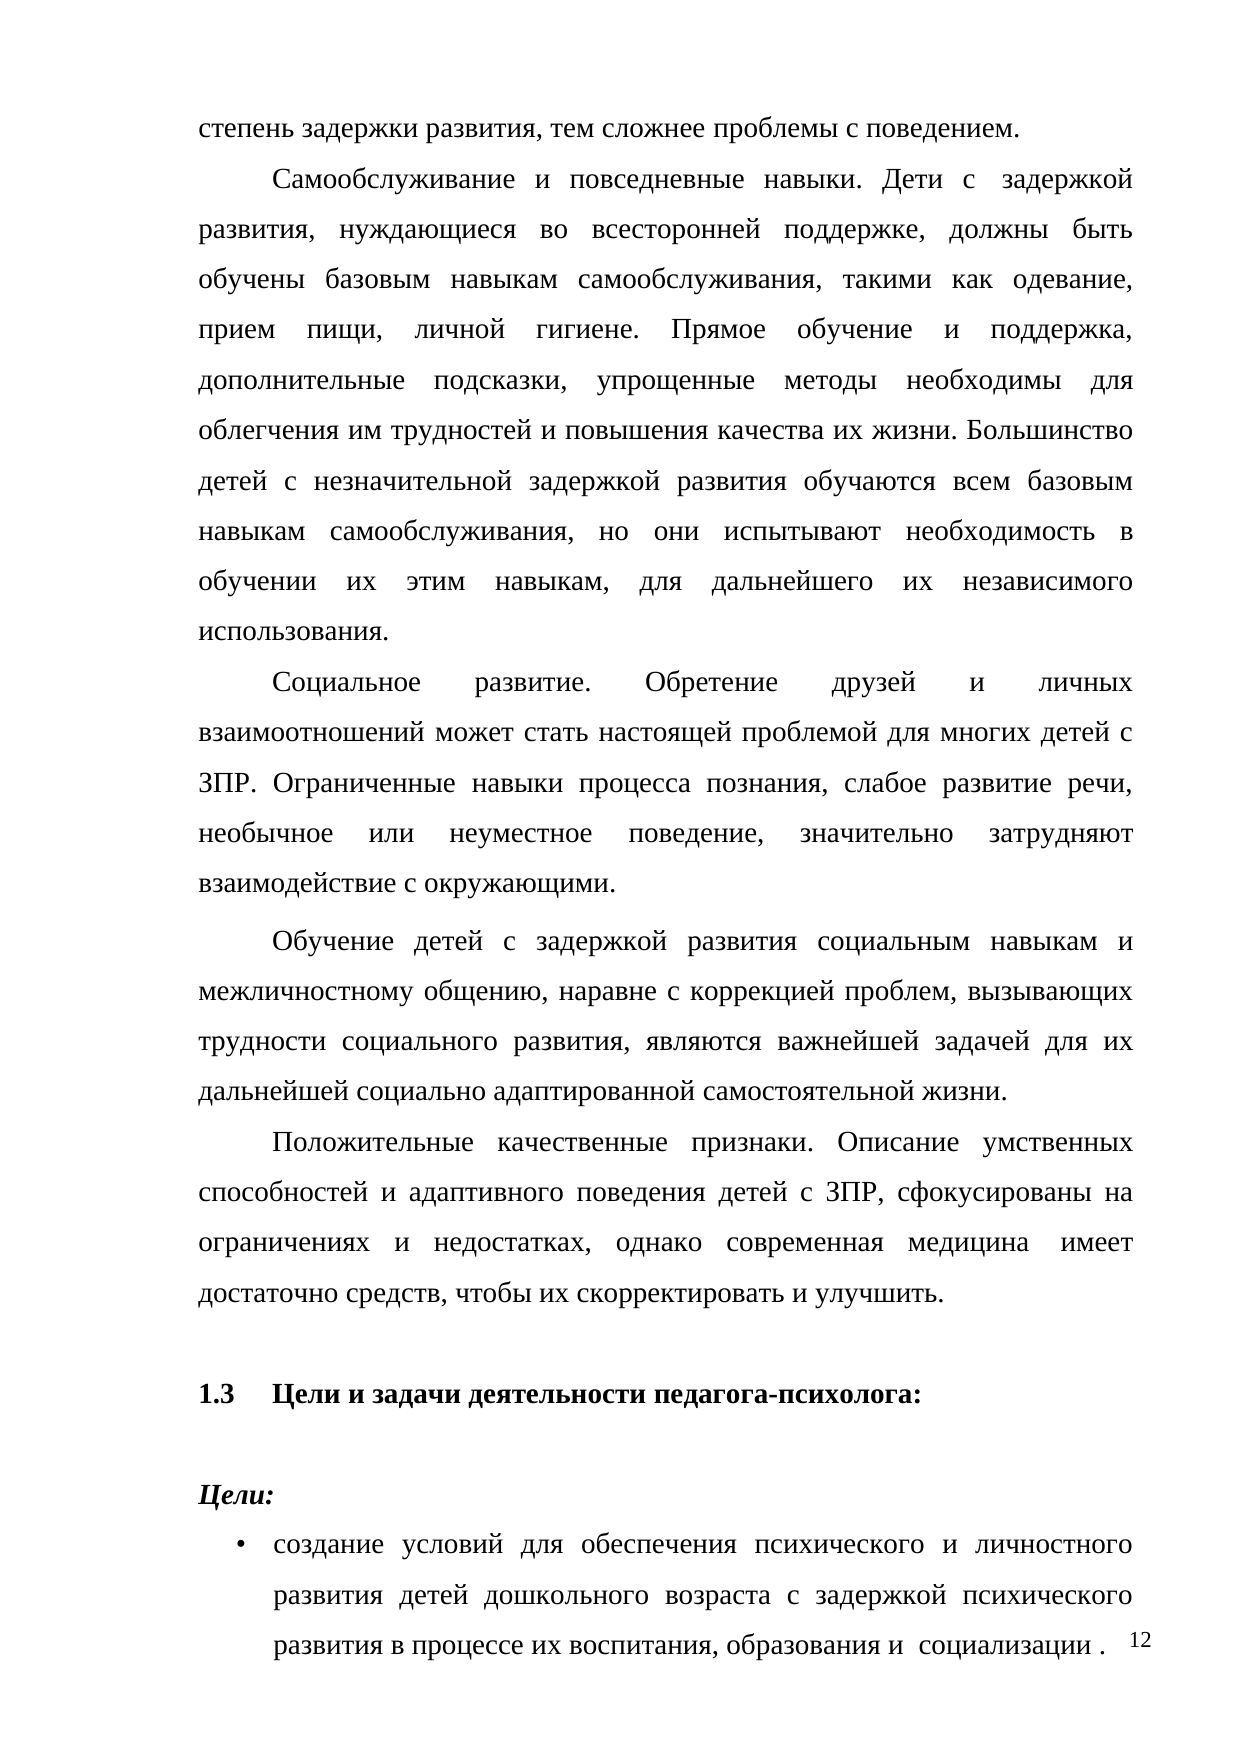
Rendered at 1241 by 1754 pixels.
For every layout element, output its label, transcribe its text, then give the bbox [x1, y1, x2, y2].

list создание условий для обеспечения психического и личностного развития детей дошкольного возраста с задержкой психического развития в процессе их воспитания, образования и социализации . [236, 1527, 1133, 1661]
text Социальное развитие. Обретение друзей и личных взаимоотношений может стать настоящей проблемой для многих детей с ЗПР. Ограниченные навыки процесса познания, слабое развитие речи, необычное или неуместное поведение, значительно затрудняют взаимодействие с окружающими. [198, 664, 1133, 899]
subtitle Цели: [198, 1477, 1163, 1511]
subtitle Цели и задачи деятельности педагога-психолога: [198, 1376, 1163, 1410]
text Положительные качественные признаки. Описание умственных способностей и адаптивного поведения детей с ЗПР, сфокусированы на ограничениях и недостатках, однако современная медицина имеет достаточно средств, чтобы их скорректировать и улучшить. [198, 1124, 1133, 1308]
text Самообслуживание и повседневные навыки. Дети с задержкой развития, нуждающиеся во всесторонней поддержке, должны быть обучены базовым навыкам самообслуживания, такими как одевание, прием пищи, личной гигиене. Прямое обучение и поддержка, дополнительные подсказки, упрощенные методы необходимы для облегчения им трудностей и повышения качества их жизни. Большинство детей с незначительной задержкой развития обучаются всем базовым навыкам самообслуживания, но они испытывают необходимость в обучении их этим навыкам, для дальнейшего их независимого использования. [198, 161, 1133, 647]
text Обучение детей с задержкой развития социальным навыкам и межличностному общению, наравне с коррекцией проблем, вызывающих трудности социального развития, являются важнейшей задачей для их дальнейшей социально адаптированной самостоятельной жизни. [198, 923, 1133, 1107]
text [198, 110, 1134, 144]
